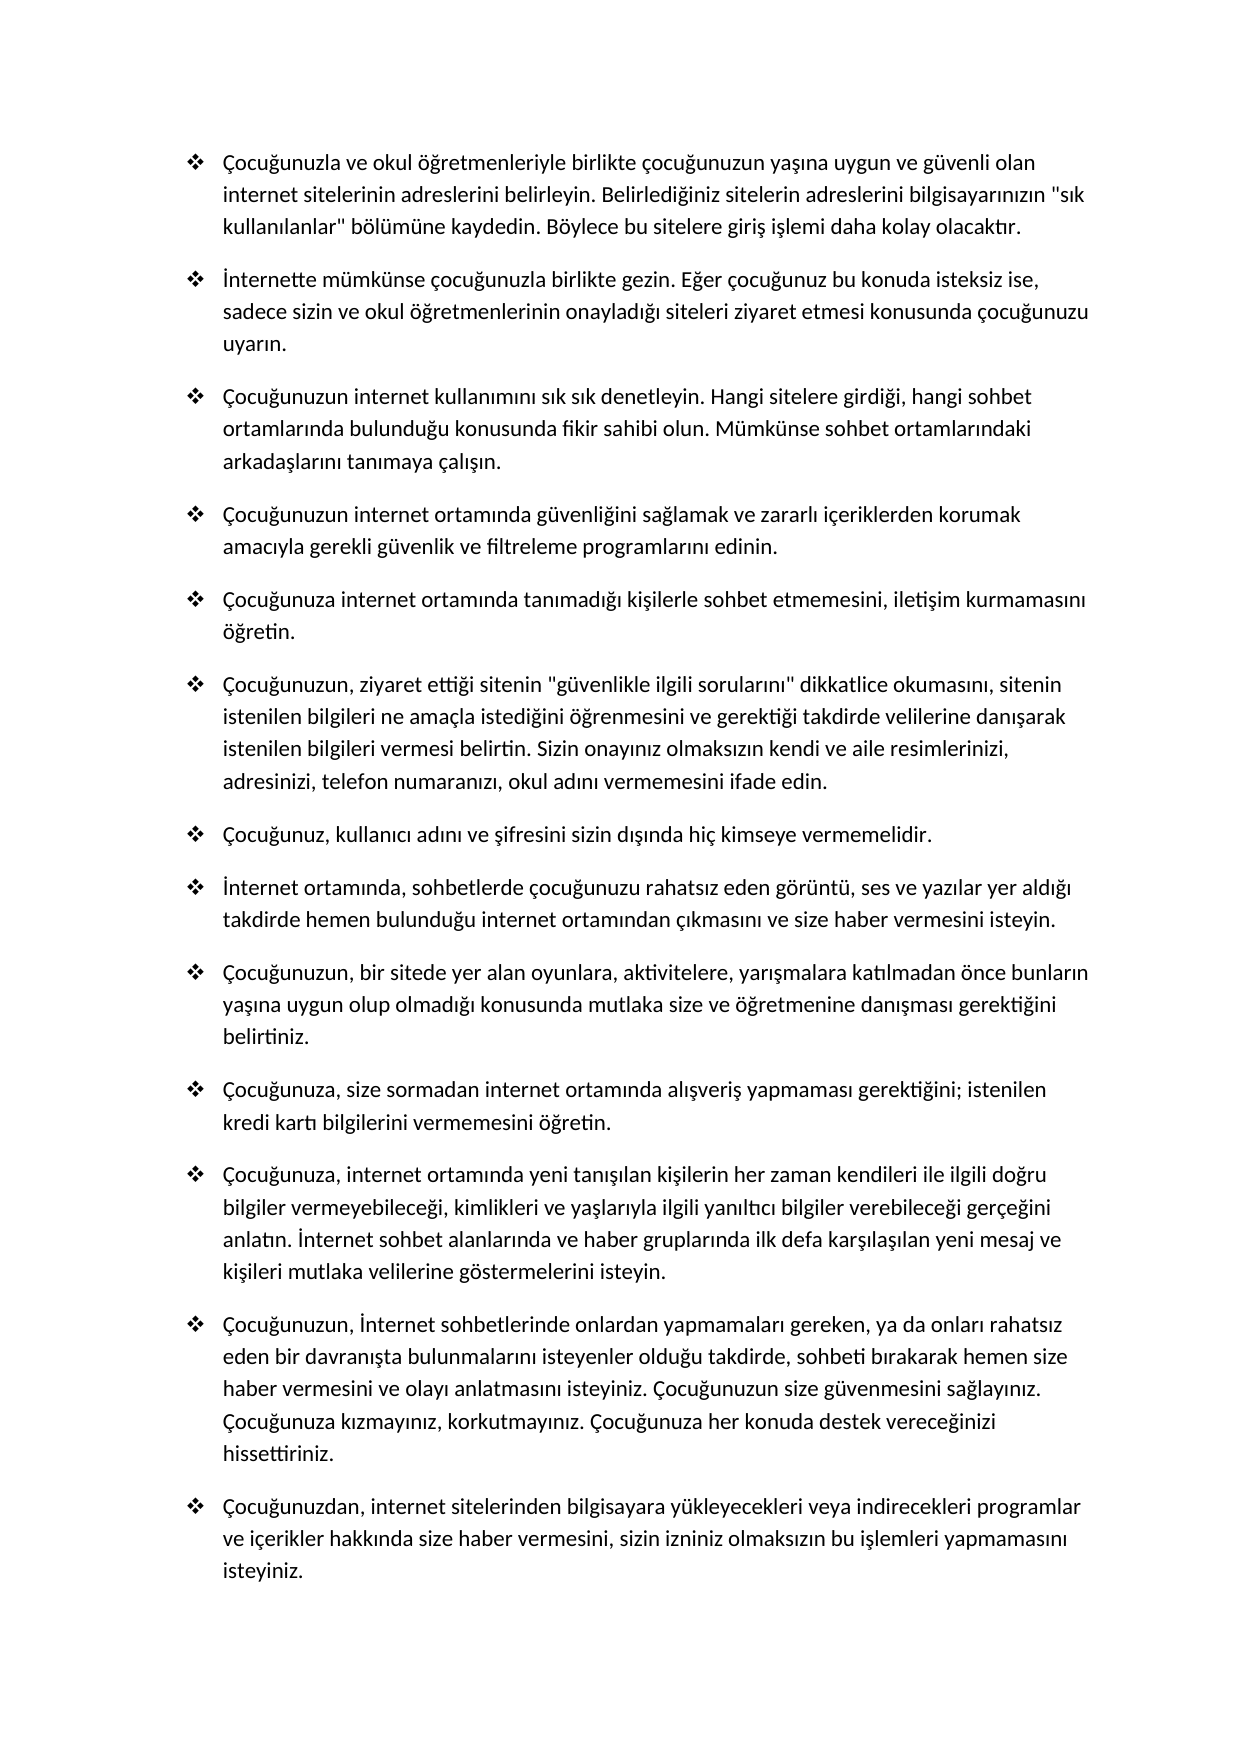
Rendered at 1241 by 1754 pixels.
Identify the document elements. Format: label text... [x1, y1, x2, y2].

list Çocuğunuzdan, internet sitelerinden bilgisayara yükleyecekleri veya indirecekleri programlar ve içerikler hakkında size haber vermesini, sizin izniniz olmaksızın bu işlemleri yapmamasını isteyiniz. [185, 1492, 1093, 1584]
list Çocuğunuzla ve okul öğretmenleriyle birlikte çocuğunuzun yaşına uygun ve güvenli olan internet sitelerinin adreslerini belirleyin. Belirlediğiniz sitelerin adreslerini bilgisayarınızın "sık kullanılanlar" bölümüne kaydedin. Böylece bu sitelere giriş işlemi daha kolay olacaktır. [185, 148, 1093, 240]
list Çocuğunuzun internet ortamında güvenliğini sağlamak ve zararlı içeriklerden korumak amacıyla gerekli güvenlik ve filtreleme programlarını edinin. [185, 500, 1093, 560]
list Çocuğunuza, internet ortamında yeni tanışılan kişilerin her zaman kendileri ile ilgili doğru bilgiler vermeyebileceği, kimlikleri ve yaşlarıyla ilgili yanıltıcı bilgiler verebileceği gerçeğini anlatın. İnternet sohbet alanlarında ve haber gruplarında ilk defa karşılaşılan yeni mesaj ve kişileri mutlaka velilerine göstermelerini isteyin. [185, 1161, 1093, 1285]
list Çocuğunuzun, İnternet sohbetlerinde onlardan yapmamaları gereken, ya da onları rahatsız eden bir davranışta bulunmalarını isteyenler olduğu takdirde, sohbeti bırakarak hemen size haber vermesini ve olayı anlatmasını isteyiniz. Çocuğunuzun size güvenmesini sağlayınız. Çocuğunuza kızmayınız, korkutmayınız. Çocuğunuza her konuda destek vereceğinizi hissettiriniz. [185, 1310, 1093, 1467]
list Çocuğunuz, kullanıcı adını ve şifresini sizin dışında hiç kimseye vermemelidir. [185, 820, 1093, 848]
list Çocuğunuzun internet kullanımını sık sık denetleyin. Hangi sitelere girdiği, hangi sohbet ortamlarında bulunduğu konusunda fikir sahibi olun. Mümkünse sohbet ortamlarındaki arkadaşlarını tanımaya çalışın. [185, 382, 1093, 475]
list Çocuğunuzun, bir sitede yer alan oyunlara, aktivitelere, yarışmalara katılmadan önce bunların yaşına uygun olup olmadığı konusunda mutlaka size ve öğretmenine danışması gerektiğini belirtiniz. [185, 958, 1093, 1050]
list İnternet ortamında, sohbetlerde çocuğunuzu rahatsız eden görüntü, ses ve yazılar yer aldığı takdirde hemen bulunduğu internet ortamından çıkmasını ve size haber vermesini isteyin. [185, 873, 1093, 933]
list Çocuğunuza internet ortamında tanımadığı kişilerle sohbet etmemesini, iletişim kurmamasını öğretin. [185, 585, 1093, 645]
list Çocuğunuzun, ziyaret ettiği sitenin "güvenlikle ilgili sorularını" dikkatlice okumasını, sitenin istenilen bilgileri ne amaçla istediğini öğrenmesini ve gerektiği takdirde velilerine danışarak istenilen bilgileri vermesi belirtin. Sizin onayınız olmaksızın kendi ve aile resimlerinizi, adresinizi, telefon numaranızı, okul adını vermemesini ifade edin. [185, 670, 1093, 795]
list Çocuğunuza, size sormadan internet ortamında alışveriş yapmaması gerektiğini; istenilen kredi kartı bilgilerini vermemesini öğretin. [185, 1075, 1093, 1136]
list İnternette mümkünse çocuğunuzla birlikte gezin. Eğer çocuğunuz bu konuda isteksiz ise, sadece sizin ve okul öğretmenlerinin onayladığı siteleri ziyaret etmesi konusunda çocuğunuzu uyarın. [185, 265, 1093, 357]
